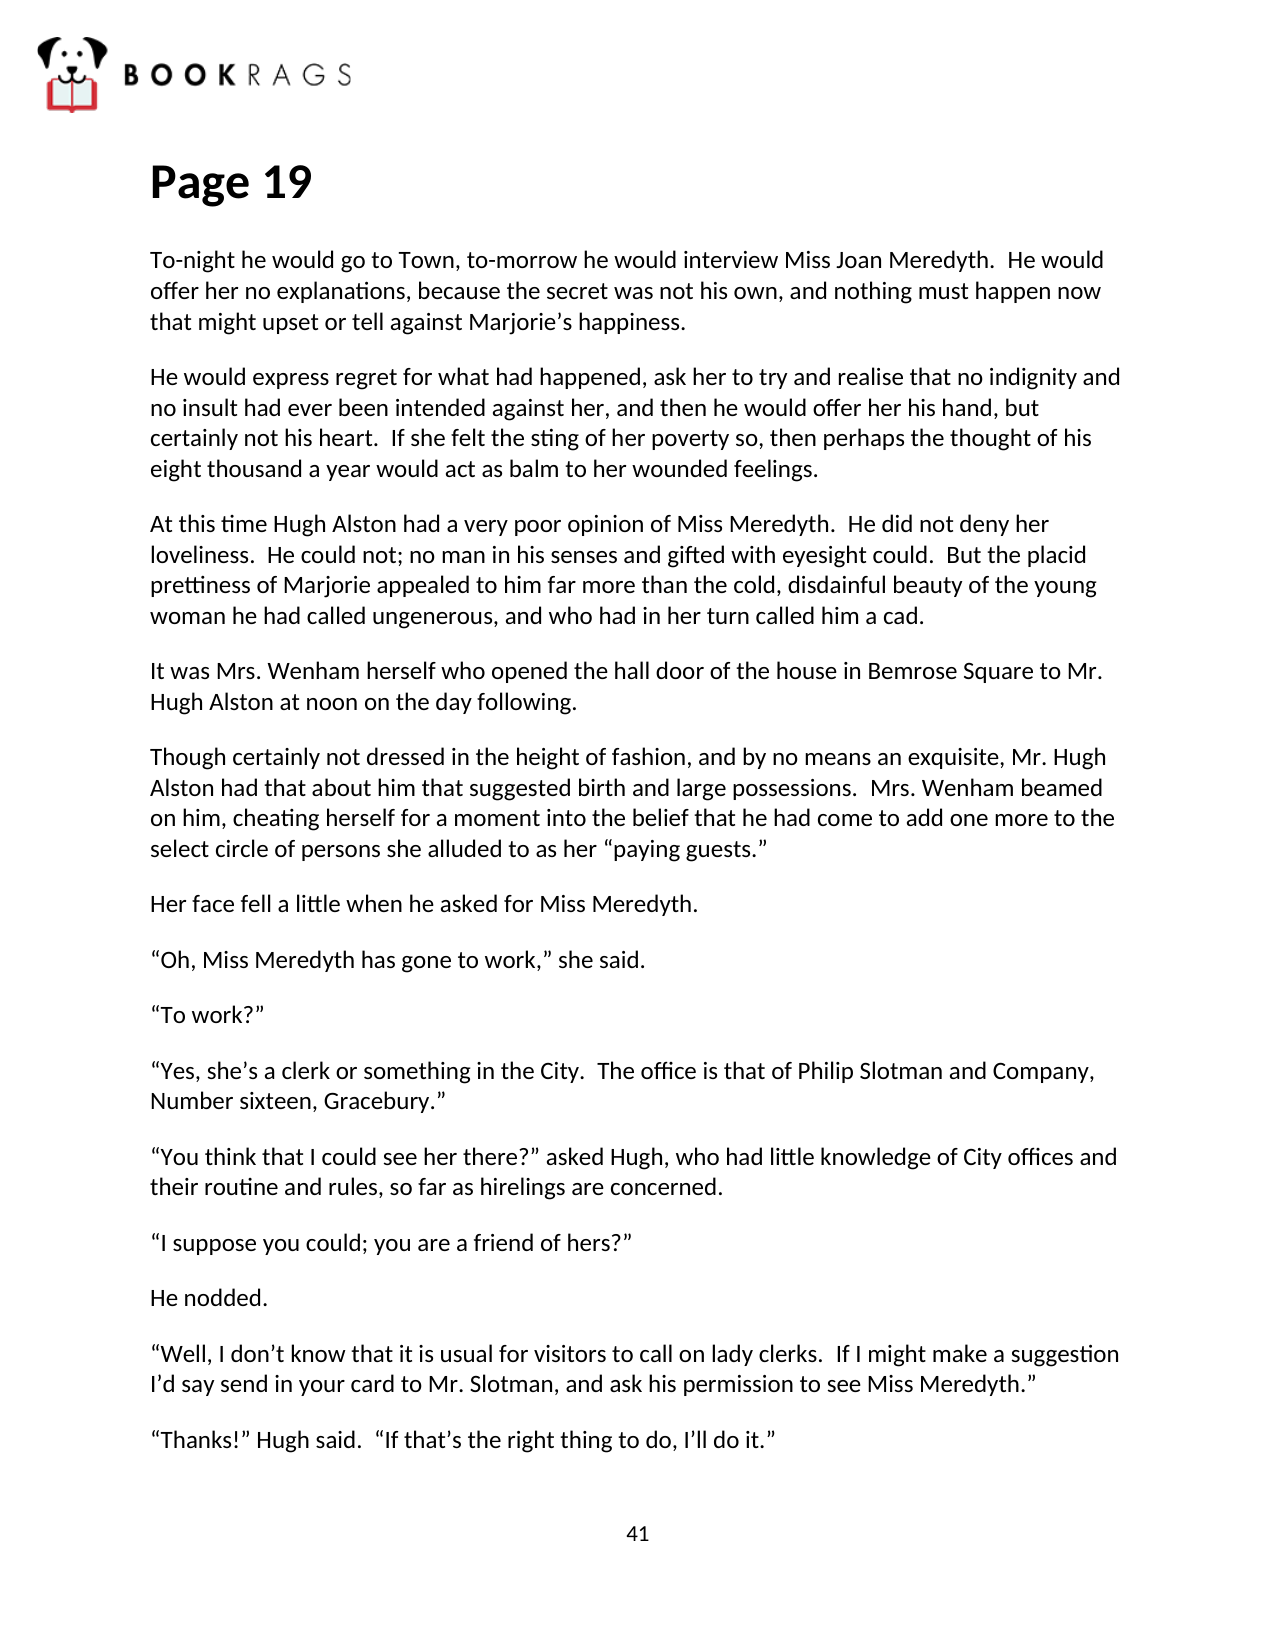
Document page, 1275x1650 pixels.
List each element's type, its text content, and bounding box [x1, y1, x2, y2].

text “I suppose you could; you are a friend of hers?” [150, 1227, 1125, 1258]
text He would express regret for what had happened, ask her to try and realise that no indignity and no insult had ever been intended against her, and then he would offer her his hand, but certainly not his heart. If she felt the sting of her poverty so, then perhaps the thought of his eight thousand a year would act as balm to her wounded feelings. [150, 361, 1125, 483]
text At this time Hugh Alston had a very poor opinion of Miss Meredyth. He did not deny her loveliness. He could not; no man in his senses and gifted with eyesight could. But the placid prettiness of Marjorie appealed to him far more than the cold, disdainful beauty of the young woman he had called ungenerous, and who had in her turn called him a cad. [150, 508, 1125, 630]
text “Yes, she’s a clerk or something in the City. The office is that of Philip Slotman and Company, Number sixteen, Gracebury.” [150, 1055, 1125, 1116]
text “To work?” [150, 999, 1125, 1030]
text Page 19 [150, 150, 1125, 211]
picture [37, 37, 351, 113]
text “Well, I don’t know that it is usual for visitors to call on lady clerks. If I might make a suggestion I’d say send in your card to Mr. Slotman, and ask his permission to see Miss Meredyth.” [150, 1338, 1125, 1399]
text He nodded. [150, 1283, 1125, 1313]
text Her face fell a little when he asked for Miss Meredyth. [150, 888, 1125, 919]
text “Thanks!” Hugh said. “If that’s the right thing to do, I’ll do it.” [150, 1424, 1125, 1455]
text It was Mrs. Wenham herself who opened the hall door of the house in Bemrose Square to Mr. Hugh Alston at noon on the day following. [150, 655, 1125, 716]
text To-night he would go to Town, to-morrow he would interview Miss Joan Meredyth. He would offer her no explanations, because the secret was not his own, and nothing must happen now that might upset or tell against Marjorie’s happiness. [150, 244, 1125, 336]
text “You think that I could see her there?” asked Hugh, who had little knowledge of City offices and their routine and rules, so far as hirelings are concerned. [150, 1141, 1125, 1202]
text Though certainly not dressed in the height of fashion, and by no means an exquisite, Mr. Hugh Alston had that about him that suggested birth and large possessions. Mrs. Wenham beamed on him, cheating herself for a moment into the belief that he had come to add one more to the select circle of persons she alluded to as her “paying guests.” [150, 741, 1125, 863]
text “Oh, Miss Meredyth has gone to work,” she said. [150, 944, 1125, 974]
